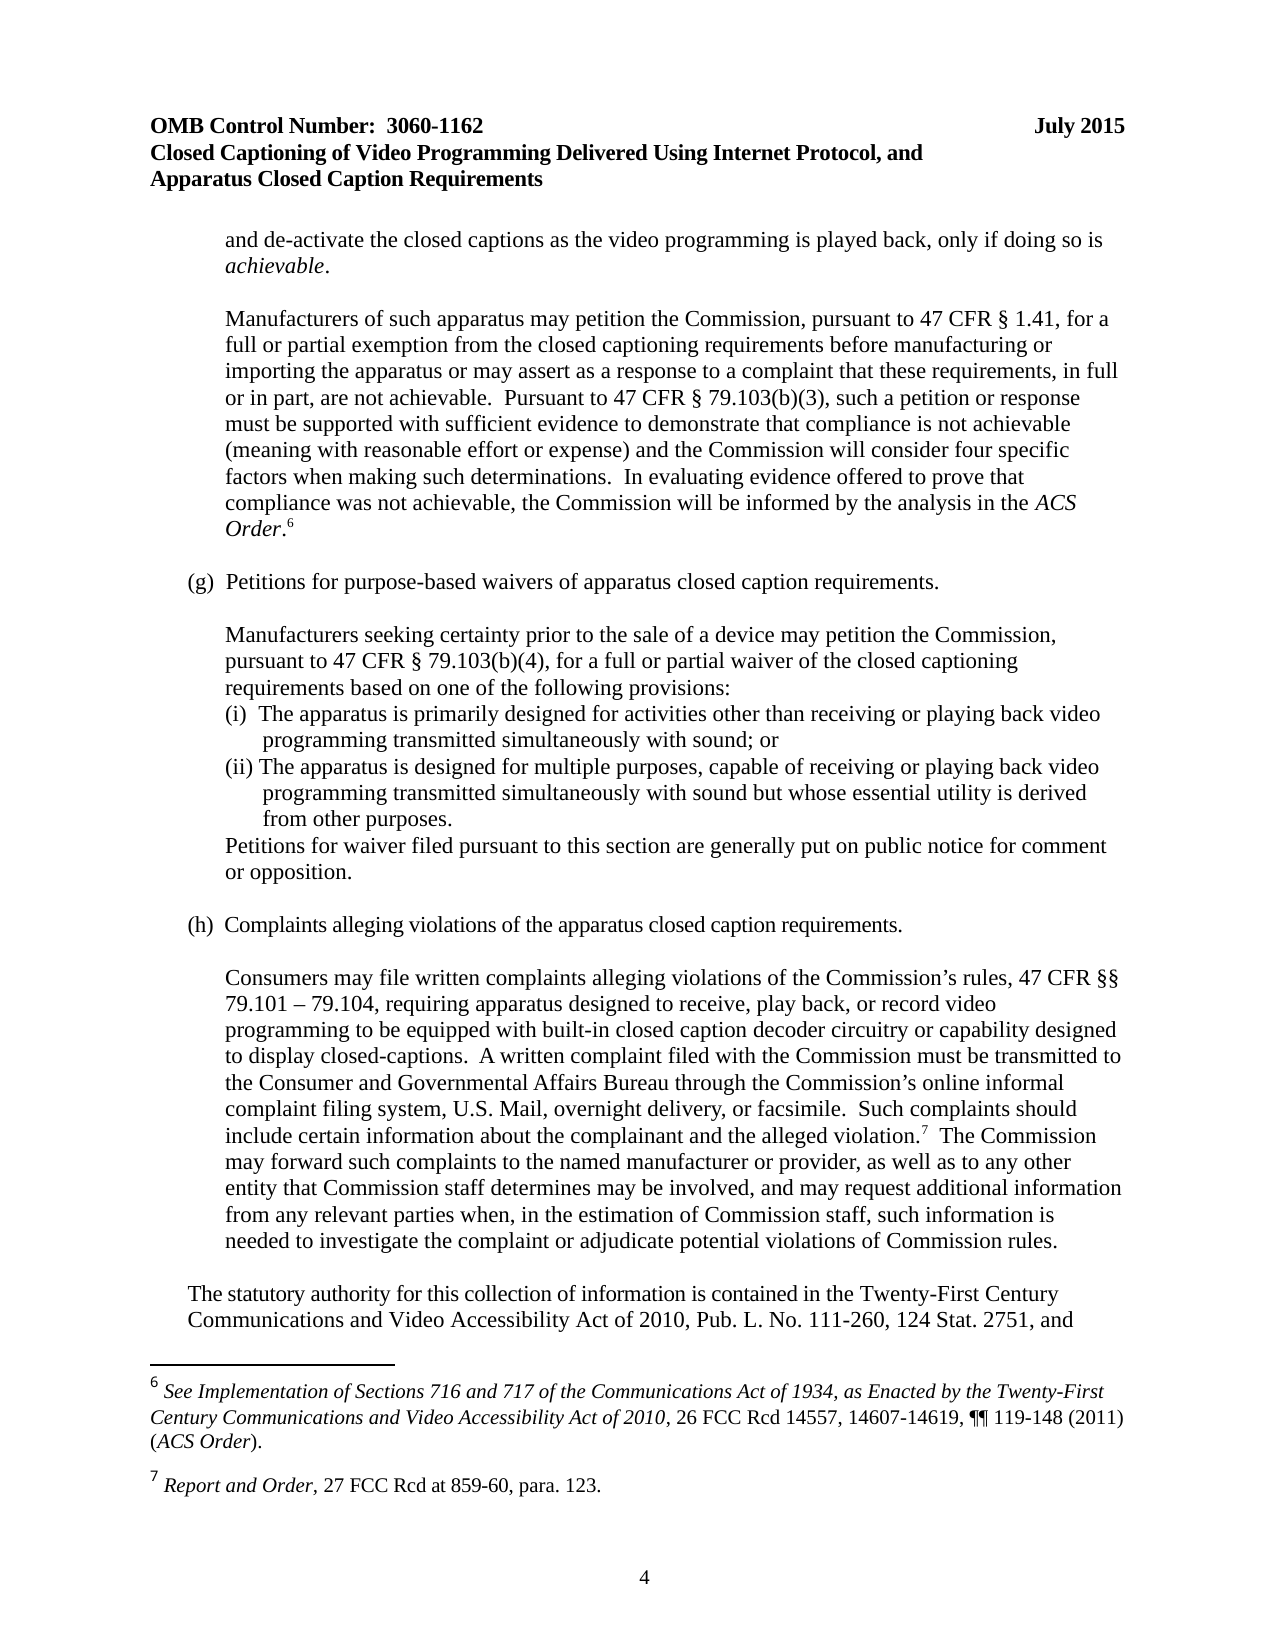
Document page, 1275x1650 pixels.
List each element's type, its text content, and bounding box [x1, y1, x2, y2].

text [225, 226, 1125, 278]
text (h) Complaints alleging violations of the apparatus closed caption requirements. [187, 911, 1125, 937]
text (g) Petitions for purpose-based waivers of apparatus closed caption requirements. [187, 568, 1125, 594]
text Petitions for waiver filed pursuant to this section are generally put on public notice for comment or opposition. [225, 832, 1125, 884]
list Consumers may file written complaints alleging violations of the Commission’s rules, 47 CFR §§ 79.101 – 79.104, requiring apparatus designed to receive, play back, or record video programming to be equipped with built-in closed caption decoder circuitry or capability designed to display closed-captions. A written complaint filed with the Commission must be transmitted to the Consumer and Governmental Affairs Bureau through the Commission’s online informal complaint filing system, U.S. Mail, overnight delivery, or facsimile. Such complaints should include certain information about the complainant and the alleged violation. The Commission may forward such complaints to the named manufacturer or provider, as well as to any other entity that Commission staff determines may be involved, and may request additional information from any relevant parties when, in the estimation of Commission staff, such information is needed to investigate the complaint or adjudicate potential violations of Commission rules. [225, 963, 1125, 1253]
text (ii) The apparatus is designed for multiple purposes, capable of receiving or playing back video programming transmitted simultaneously with sound but whose essential utility is derived from other purposes. [225, 753, 1125, 832]
text Manufacturers of such apparatus may petition the Commission, pursuant to 47 CFR § 1.41, for a full or partial exemption from the closed captioning requirements before manufacturing or importing the apparatus or may assert as a response to a complaint that these requirements, in full or in part, are not achievable. Pursuant to 47 CFR § 79.103(b)(3), such a petition or response must be supported with sufficient evidence to demonstrate that compliance is not achievable (meaning with reasonable effort or expense) and the Commission will consider four specific factors when making such determinations. In evaluating evidence offered to prove that compliance was not achievable, the Commission will be informed by the analysis in the ACS Order. [225, 305, 1125, 542]
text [187, 1280, 1125, 1332]
text (i) The apparatus is primarily designed for activities other than receiving or playing back video programming transmitted simultaneously with sound; or [225, 700, 1125, 753]
text Manufacturers seeking certainty prior to the sale of a device may petition the Commission, pursuant to 47 CFR § 79.103(b)(4), for a full or partial waiver of the closed captioning requirements based on one of the following provisions: [225, 621, 1125, 700]
